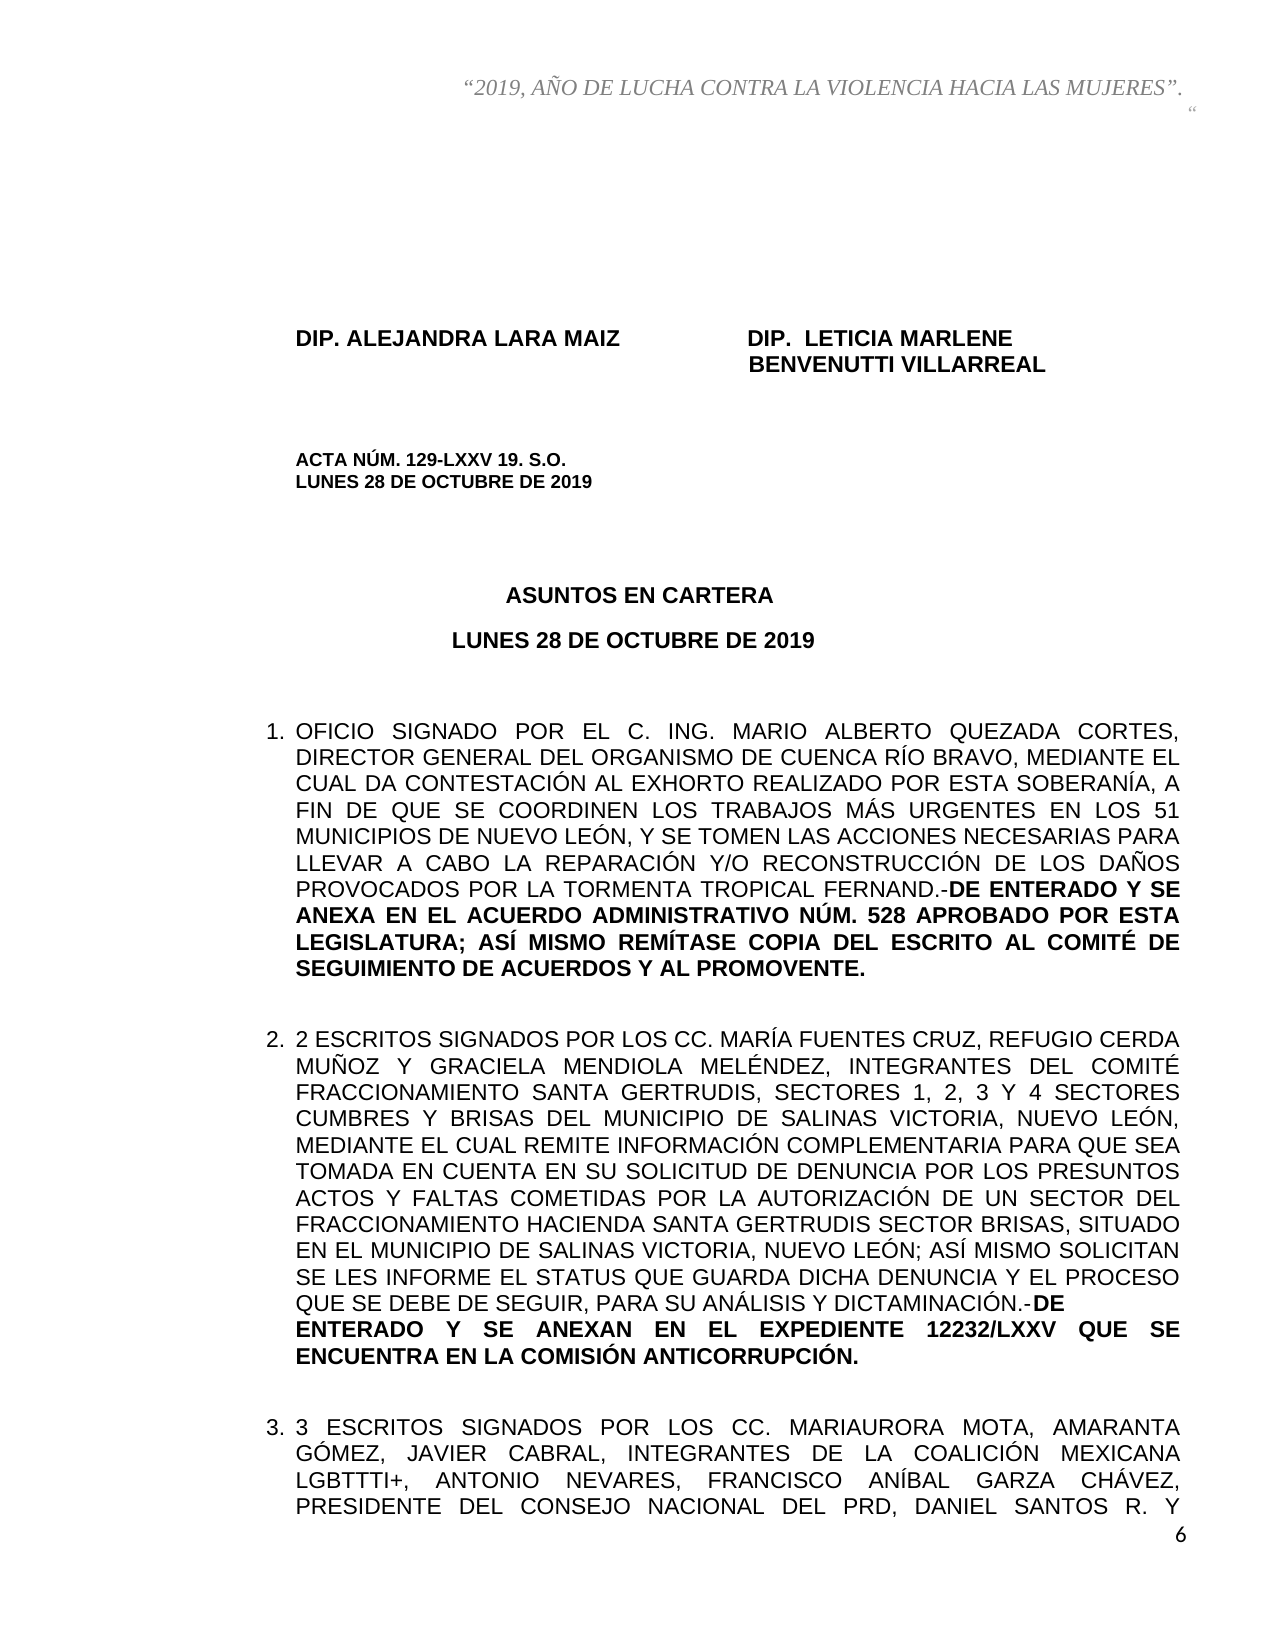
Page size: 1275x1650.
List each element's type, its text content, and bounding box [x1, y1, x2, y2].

text LUNES 28 DE OCTUBRE DE 2019 [295, 471, 1186, 492]
text DIP. ALEJANDRA LARA MAIZ DIP. LETICIA MARLENE [295, 325, 1186, 351]
text LUNES 28 DE OCTUBRE DE 2019 [369, 627, 1186, 654]
text ACTA NÚM. 129-LXXV 19. S.O. [295, 449, 1186, 471]
list OFICIO SIGNADO POR EL C. ING. MARIO ALBERTO QUEZADA CORTES, DIRECTOR GENERAL DEL ORGANISMO DE CUENCA RÍO BRAVO, MEDIANTE EL CUAL DA CONTESTACIÓN AL EXHORTO REALIZADO POR ESTA SOBERANÍA, A FIN DE QUE SE COORDINEN LOS TRABAJOS MÁS URGENTES EN LOS 51 MUNICIPIOS DE NUEVO LEÓN, Y SE TOMEN LAS ACCIONES NECESARIAS PARA LLEVAR A CABO LA REPARACIÓN Y/O RECONSTRUCCIÓN DE LOS DAÑOS PROVOCADOS POR LA TORMENTA TROPICAL FERNAND.-DE ENTERADO Y SE ANEXA EN EL ACUERDO ADMINISTRATIVO NÚM. 528 APROBADO POR ESTA LEGISLATURA; ASÍ MISMO REMÍTASE COPIA DEL ESCRITO AL COMITÉ DE SEGUIMIENTO DE ACUERDOS Y AL PROMOVENTE. [266, 718, 1181, 981]
text ASUNTOS EN CARTERA [295, 582, 1186, 609]
text BENVENUTTI VILLARREAL [295, 351, 1186, 378]
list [266, 1414, 1181, 1519]
list 2 ESCRITOS SIGNADOS POR LOS CC. MARÍA FUENTES CRUZ, REFUGIO CERDA MUÑOZ Y GRACIELA MENDIOLA MELÉNDEZ, INTEGRANTES DEL COMITÉ FRACCIONAMIENTO SANTA GERTRUDIS, SECTORES 1, 2, 3 Y 4 SECTORES CUMBRES Y BRISAS DEL MUNICIPIO DE SALINAS VICTORIA, NUEVO LEÓN, MEDIANTE EL CUAL REMITE INFORMACIÓN COMPLEMENTARIA PARA QUE SEA TOMADA EN CUENTA EN SU SOLICITUD DE DENUNCIA POR LOS PRESUNTOS ACTOS Y FALTAS COMETIDAS POR LA AUTORIZACIÓN DE UN SECTOR DEL FRACCIONAMIENTO HACIENDA SANTA GERTRUDIS SECTOR BRISAS, SITUADO EN EL MUNICIPIO DE SALINAS VICTORIA, NUEVO LEÓN; ASÍ MISMO SOLICITAN SE LES INFORME EL STATUS QUE GUARDA DICHA DENUNCIA Y EL PROCESO QUE SE DEBE DE SEGUIR, PARA SU ANÁLISIS Y DICTAMINACIÓN.- DE ENTERADO Y SE ANEXAN EN EL EXPEDIENTE 12232/LXXV QUE SE ENCUENTRA EN LA COMISIÓN ANTICORRUPCIÓN. [266, 1026, 1181, 1369]
